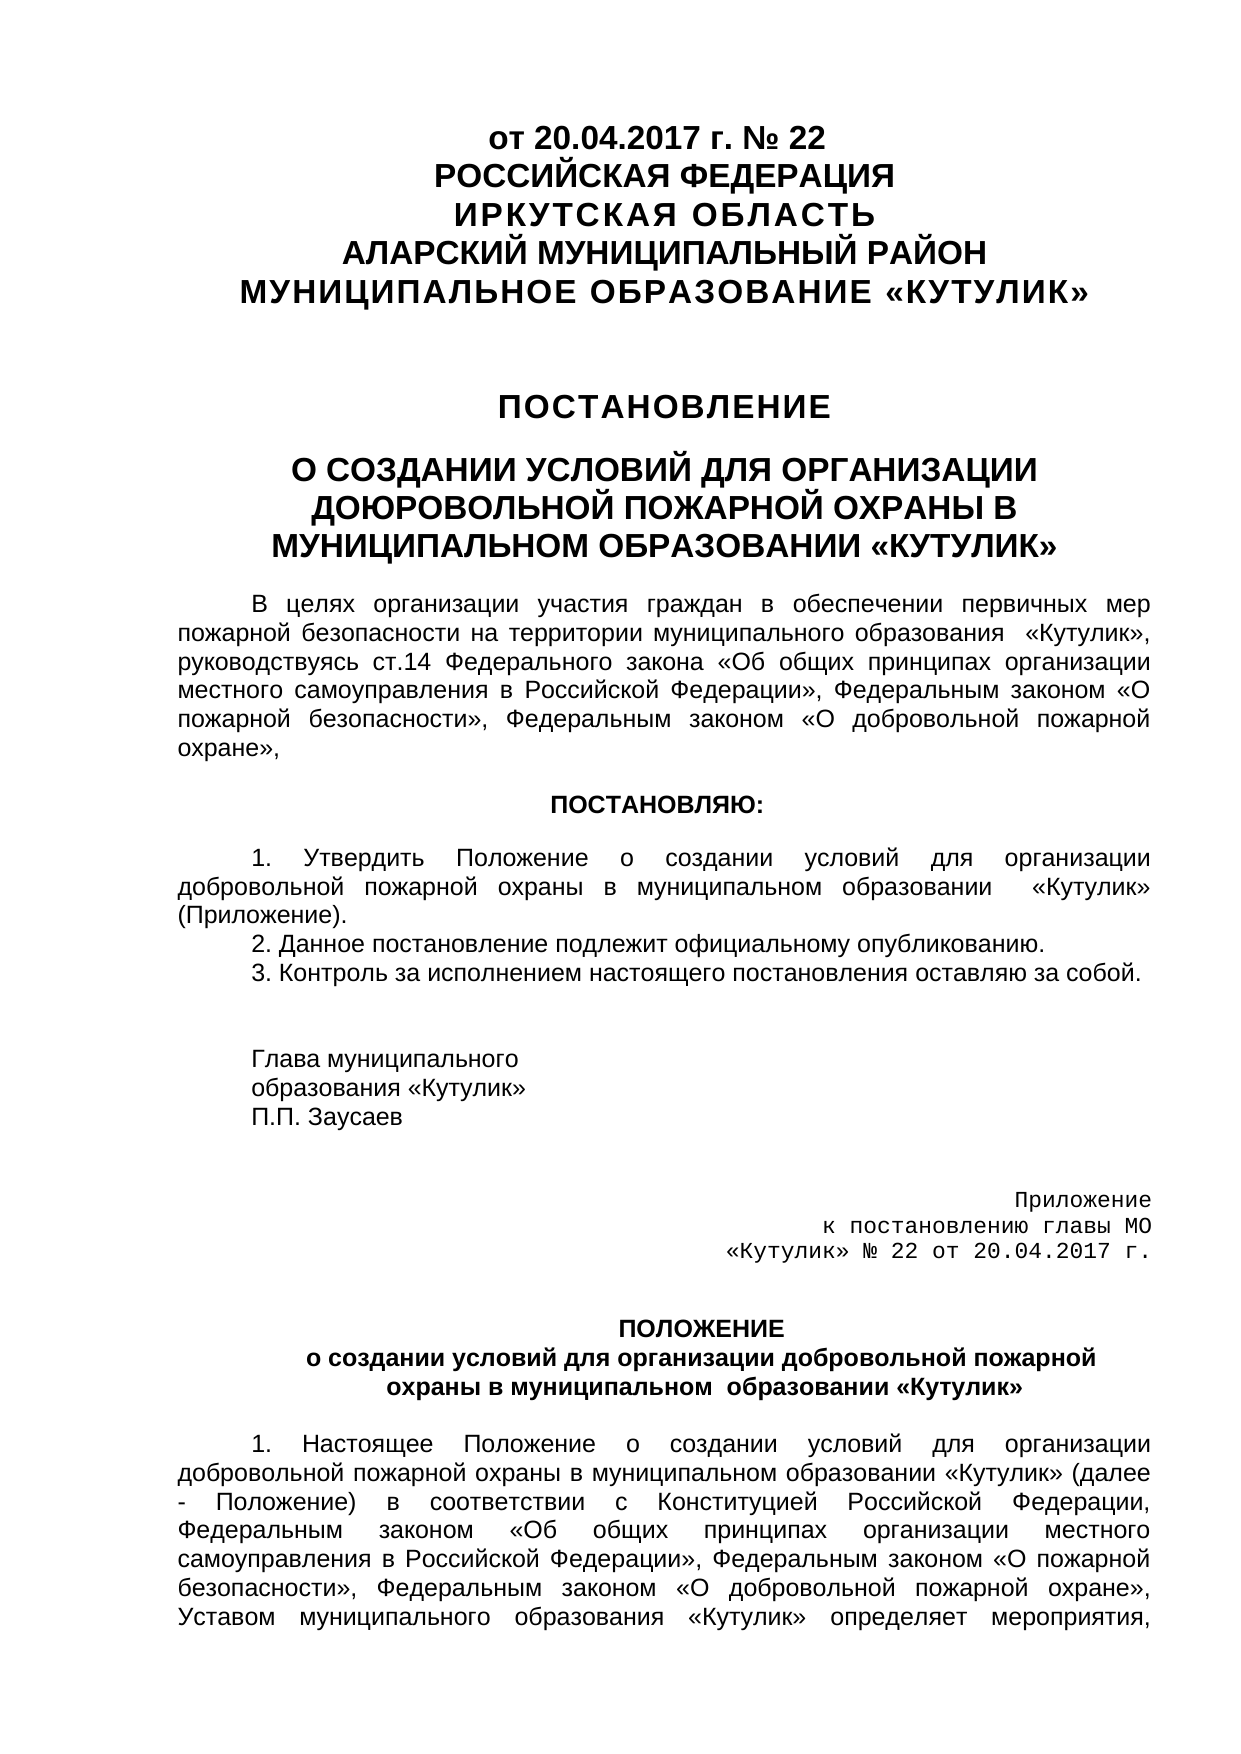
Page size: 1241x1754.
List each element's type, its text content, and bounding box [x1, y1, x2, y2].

text ИРКУТСКАЯ ОБЛАСТЬ [177, 195, 1152, 233]
text В целях организации участия граждан в обеспечении первичных мер пожарной безопасности на территории муниципального образования «Кутулик», руководствуясь ст.14 Федерального закона «Об общих принципах организации местного самоуправления в Российской Федерации», Федеральным законом «О пожарной безопасности», Федеральным законом «О добровольной пожарной охране», [177, 589, 1152, 761]
text 1. Утвердить Положение о создании условий для организации добровольной пожарной охраны в муниципальном образовании «Кутулик» (Приложение). [177, 843, 1152, 929]
text Приложение [177, 1188, 1152, 1214]
text ПОСТАНОВЛЯЮ: [162, 790, 1152, 819]
text 3. Контроль за исполнением настоящего постановления оставляю за собой. [177, 958, 1152, 987]
text к постановлению главы МО [177, 1214, 1152, 1240]
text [177, 1429, 1152, 1630]
text «Кутулик» № 22 от 20.04.2017 г. [177, 1240, 1152, 1266]
text О СОЗДАНИИ УСЛОВИЙ ДЛЯ ОРГАНИЗАЦИИ ДОЮРОВОЛЬНОЙ ПОЖАРНОЙ ОХРАНЫ В МУНИЦИПАЛЬНОМ ОБРАЗОВАНИИ «КУТУЛИК» [177, 449, 1152, 565]
text Глава муниципального [177, 1044, 1152, 1073]
text от 20.04.2017 г. № 22 [162, 118, 1152, 157]
text образования «Кутулик» [177, 1073, 1152, 1102]
text о создании условий для организации добровольной пожарной [177, 1343, 1152, 1371]
text РОССИЙСКАЯ ФЕДЕРАЦИЯ [177, 157, 1152, 195]
text ПОСТАНОВЛЕНИЕ [177, 387, 1152, 426]
text МУНИЦИПАЛЬНОЕ ОБРАЗОВАНИЕ «КУТУЛИК» [177, 272, 1152, 310]
text П.П. Заусаев [177, 1102, 1152, 1131]
text 2. Данное постановление подлежит официальному опубликованию. [177, 929, 1152, 958]
text охраны в муниципальном образовании «Кутулик» [177, 1371, 1152, 1400]
text АЛАРСКИЙ МУНИЦИПАЛЬНЫЙ РАЙОН [177, 233, 1152, 272]
text ПОЛОЖЕНИЕ [177, 1314, 1152, 1343]
